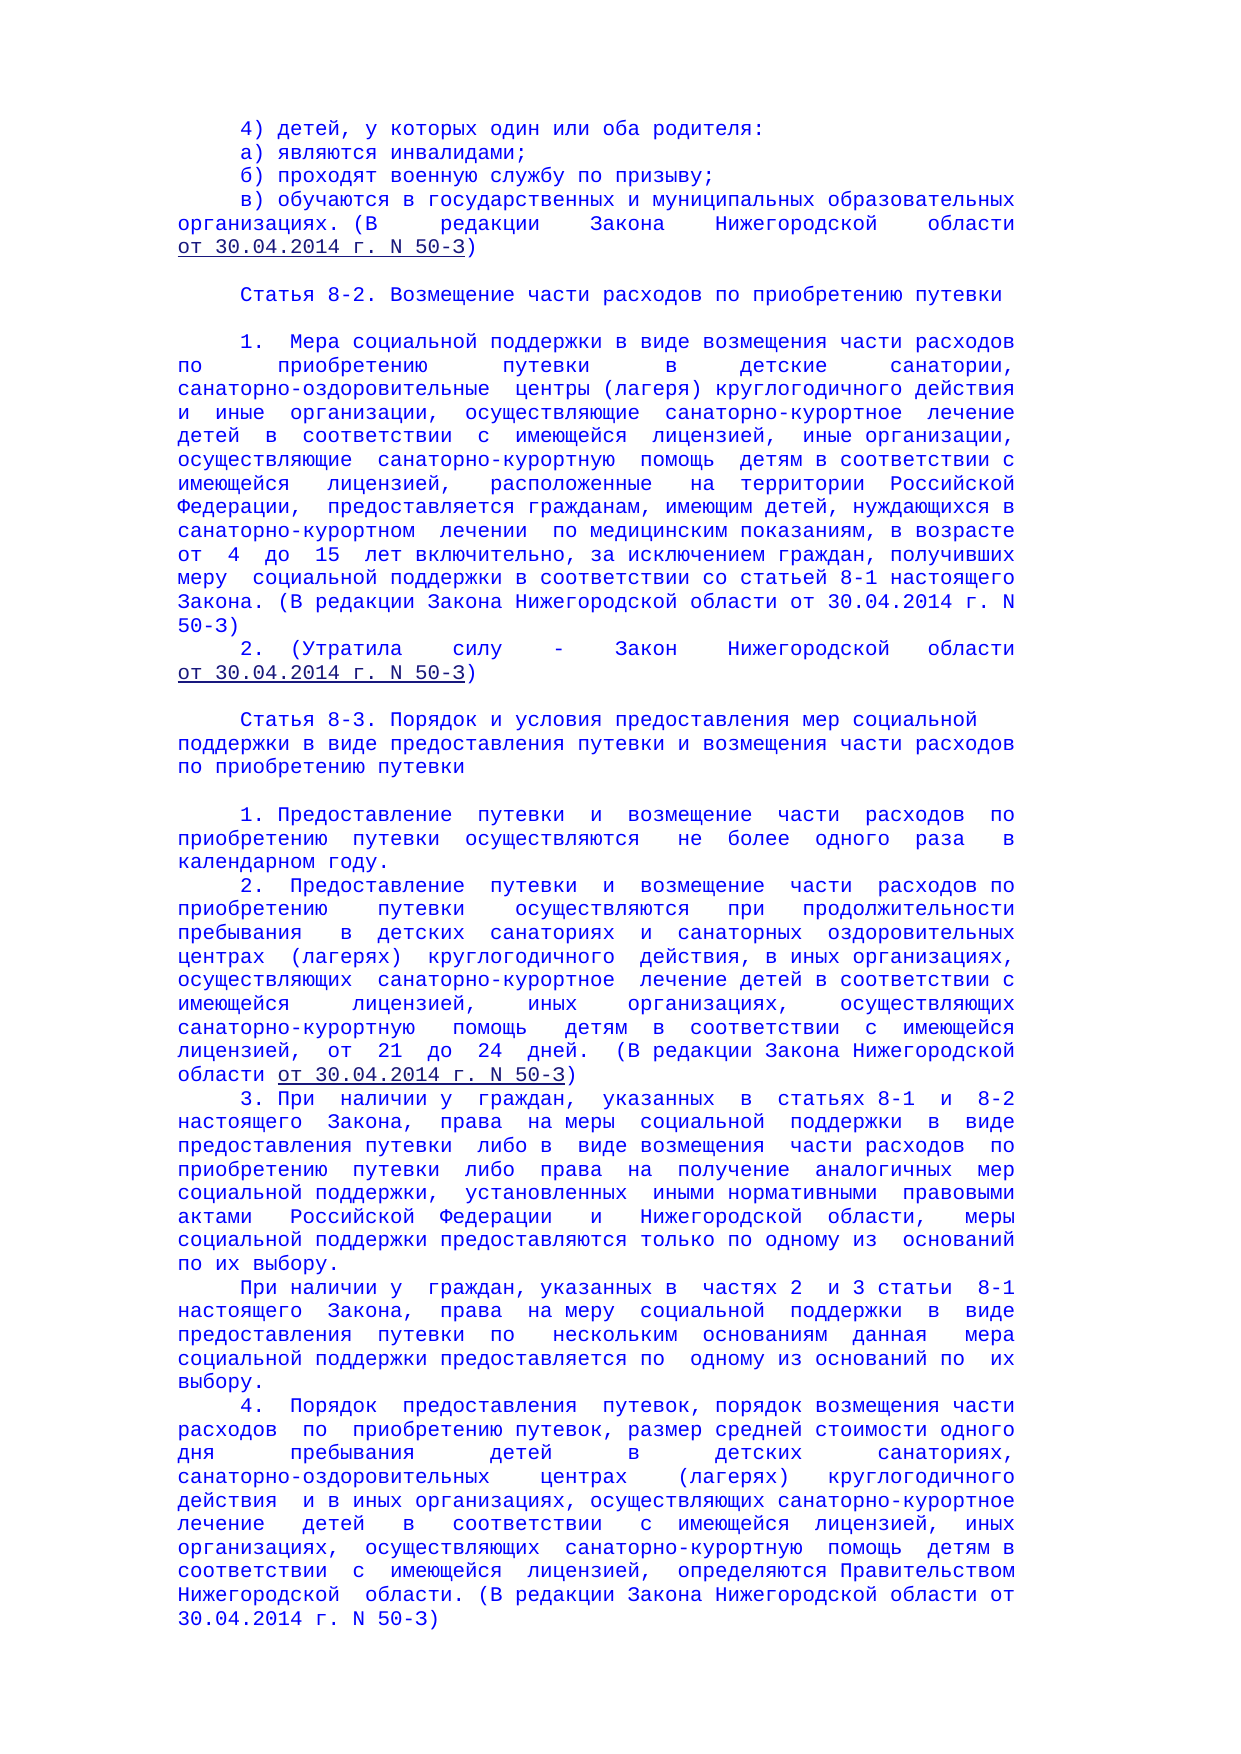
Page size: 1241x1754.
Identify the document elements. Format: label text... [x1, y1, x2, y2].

text приобретению путевки либо права на получение аналогичных мер [177, 1158, 1152, 1182]
text б) проходят военную службу по призыву; [177, 165, 1152, 189]
text предоставления путевки по нескольким основаниям данная мера [177, 1324, 1152, 1348]
text санаторно-оздоровительных центрах (лагерях) круглогодичного [177, 1466, 1152, 1489]
text санаторно-курортную помощь детям в соответствии с имеющейся [177, 1017, 1152, 1040]
text по приобретению путевки [177, 757, 1152, 780]
text 50-З) [177, 615, 1152, 638]
text центрах (лагерях) круглогодичного действия, в иных организациях, [177, 946, 1152, 969]
text 1. Мера социальной поддержки в виде возмещения части расходов [177, 331, 1152, 354]
text а) являются инвалидами; [177, 142, 1152, 165]
text от 30.04.2014 г. N 50-З) [177, 236, 1152, 260]
text 30.04.2014 г. N 50-З) [177, 1608, 1152, 1631]
text актами Российской Федерации и Нижегородской области, меры [177, 1206, 1152, 1229]
text меру социальной поддержки в соответствии со статьей 8-1 настоящего [177, 567, 1152, 591]
text приобретению путевки осуществляются не более одного раза в [177, 827, 1152, 851]
text детей в соответствии с имеющейся лицензией, иные организации, [177, 426, 1152, 449]
text имеющейся лицензией, иных организациях, осуществляющих [177, 993, 1152, 1017]
text приобретению путевки осуществляются при продолжительности [177, 898, 1152, 922]
text имеющейся лицензией, расположенные на территории Российской [177, 473, 1152, 496]
text дня пребывания детей в детских санаториях, [177, 1442, 1152, 1466]
text 2. (Утратила силу - Закон Нижегородской области [177, 638, 1152, 662]
text Статья 8-2. Возмещение части расходов по приобретению путевки [177, 284, 1152, 307]
text 4. Порядок предоставления путевок, порядок возмещения части [177, 1395, 1152, 1419]
text Закона. (В редакции Закона Нижегородской области от 30.04.2014 г. N [177, 591, 1152, 615]
text по приобретению путевки в детские санатории, [177, 354, 1152, 378]
text санаторно-оздоровительные центры (лагеря) круглогодичного действия [177, 378, 1152, 402]
text предоставления путевки либо в виде возмещения части расходов по [177, 1135, 1152, 1158]
text настоящего Закона, права на меру социальной поддержки в виде [177, 1300, 1152, 1324]
text осуществляющие санаторно-курортную помощь детям в соответствии с [177, 449, 1152, 473]
text социальной поддержки, установленных иными нормативными правовыми [177, 1182, 1152, 1206]
text и иные организации, осуществляющие санаторно-курортное лечение [177, 402, 1152, 426]
text области от 30.04.2014 г. N 50-З) [177, 1064, 1152, 1088]
text 4) детей, у которых один или оба родителя: [177, 118, 1152, 142]
text выбору. [177, 1371, 1152, 1395]
text соответствии с имеющейся лицензией, определяются Правительством [177, 1561, 1152, 1584]
text социальной поддержки предоставляется по одному из оснований по их [177, 1348, 1152, 1371]
text календарном году. [177, 851, 1152, 875]
text по их выбору. [177, 1253, 1152, 1277]
text пребывания в детских санаториях и санаторных оздоровительных [177, 922, 1152, 946]
text расходов по приобретению путевок, размер средней стоимости одного [177, 1419, 1152, 1442]
text 1. Предоставление путевки и возмещение части расходов по [177, 804, 1152, 827]
text организациях, осуществляющих санаторно-курортную помощь детям в [177, 1537, 1152, 1561]
text санаторно-курортном лечении по медицинским показаниям, в возрасте [177, 520, 1152, 544]
text в) обучаются в государственных и муниципальных образовательных [177, 189, 1152, 213]
text Нижегородской области. (В редакции Закона Нижегородской области от [177, 1584, 1152, 1608]
text осуществляющих санаторно-курортное лечение детей в соответствии с [177, 969, 1152, 993]
text Статья 8-3. Порядок и условия предоставления мер социальной [177, 709, 1152, 733]
text лечение детей в соответствии с имеющейся лицензией, иных [177, 1513, 1152, 1537]
text лицензией, от 21 до 24 дней. (В редакции Закона Нижегородской [177, 1040, 1152, 1064]
text организациях. (В редакции Закона Нижегородской области [177, 213, 1152, 236]
text настоящего Закона, права на меры социальной поддержки в виде [177, 1111, 1152, 1135]
text действия и в иных организациях, осуществляющих санаторно-курортное [177, 1489, 1152, 1513]
text от 30.04.2014 г. N 50-З) [177, 662, 1152, 686]
text 2. Предоставление путевки и возмещение части расходов по [177, 875, 1152, 898]
text 3. При наличии у граждан, указанных в статьях 8-1 и 8-2 [177, 1088, 1152, 1111]
text При наличии у граждан, указанных в частях 2 и 3 статьи 8-1 [177, 1277, 1152, 1300]
text социальной поддержки предоставляются только по одному из оснований [177, 1229, 1152, 1253]
text от 4 до 15 лет включительно, за исключением граждан, получивших [177, 544, 1152, 567]
text Федерации, предоставляется гражданам, имеющим детей, нуждающихся в [177, 496, 1152, 520]
text поддержки в виде предоставления путевки и возмещения части расходов [177, 733, 1152, 757]
